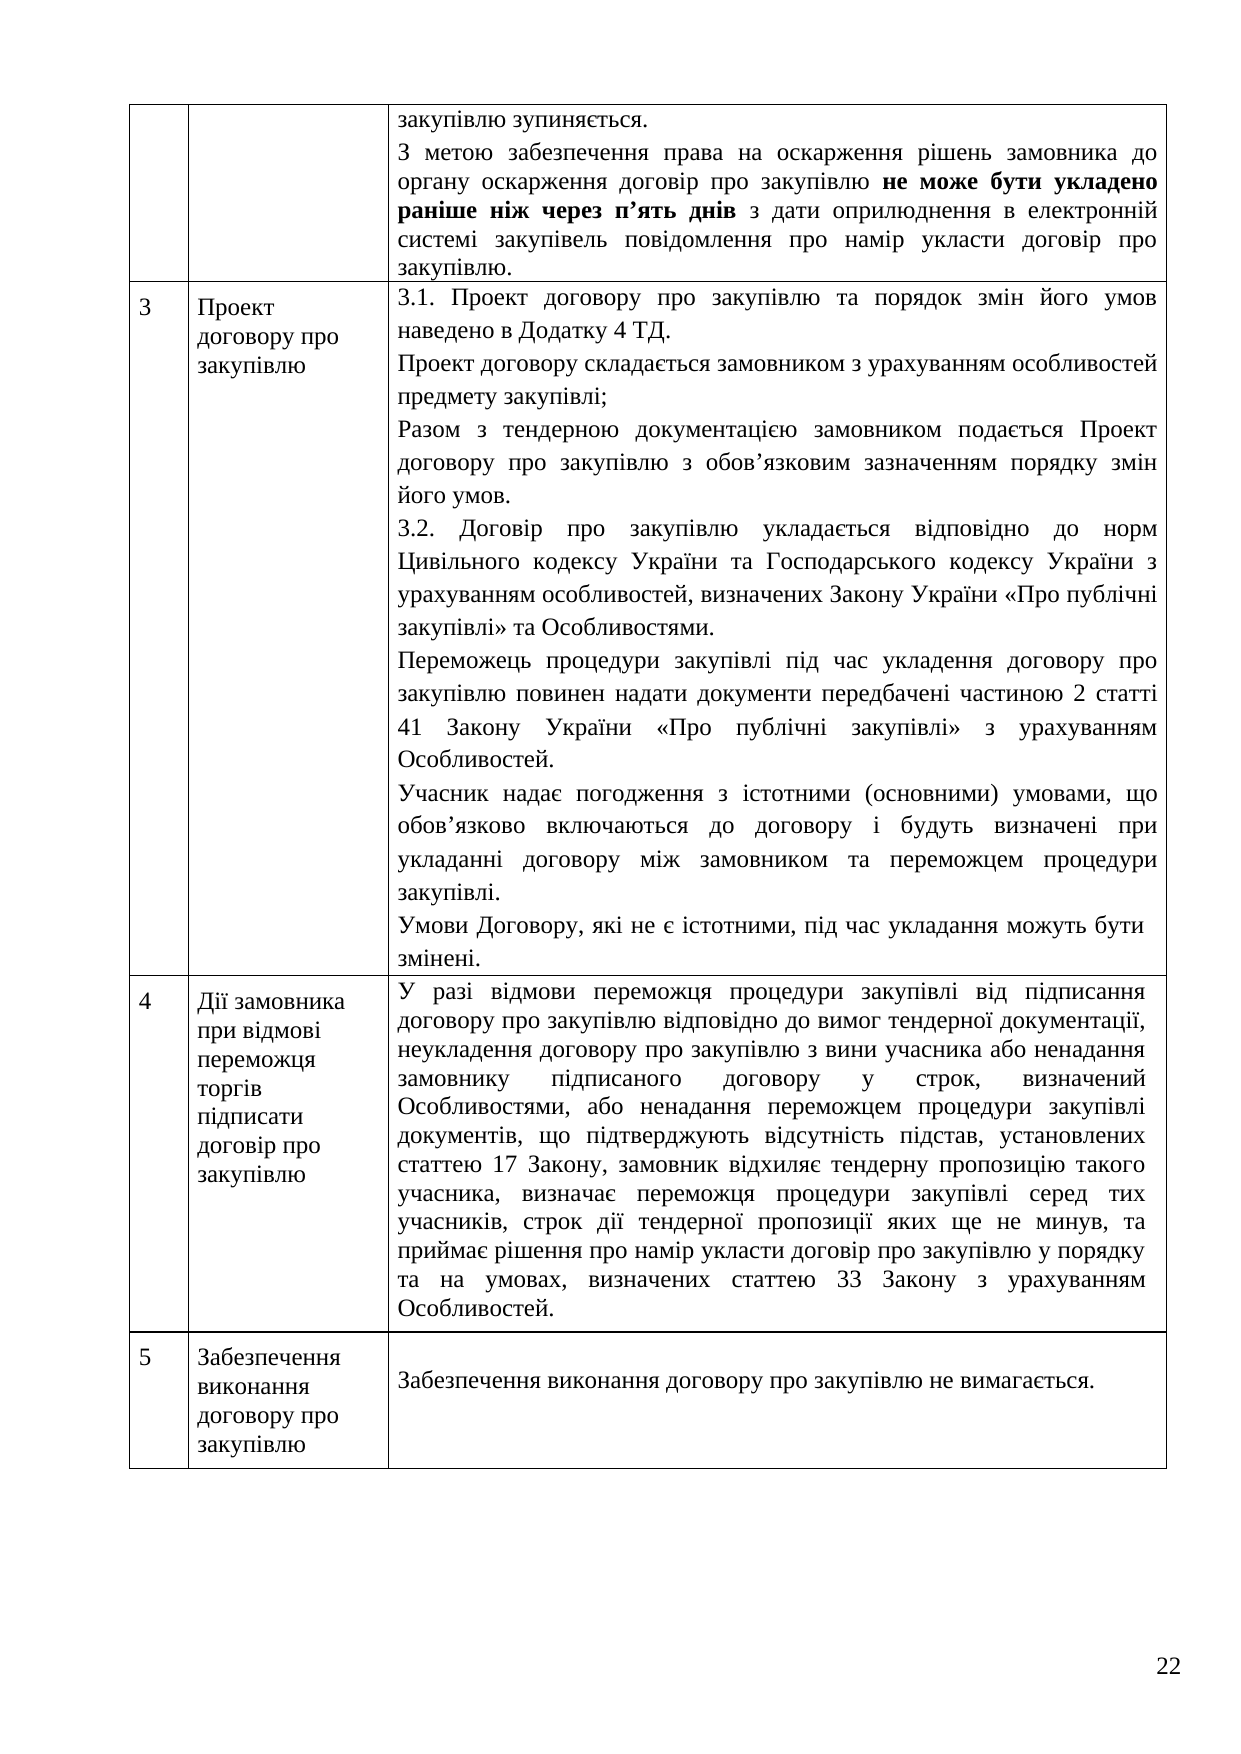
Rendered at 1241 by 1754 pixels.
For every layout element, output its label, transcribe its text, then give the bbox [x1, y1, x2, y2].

table_cell Дії замовника при відмові переможця торгів підписати договір про закупівлю [189, 976, 388, 1331]
table_cell Проект договору про закупівлю [189, 282, 388, 975]
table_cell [389, 105, 1166, 281]
table_cell 3 [130, 282, 188, 975]
table_cell 4 [130, 976, 188, 1331]
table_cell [189, 105, 388, 281]
table_cell 5 [130, 1333, 188, 1467]
table_cell 3.1. Проект договору про закупівлю та порядок змін його умов наведено в Додатку 4 ТД. Проект договору складається замовником з урахуванням особливостей предмету закупівлі; Разом з тендерною документацією замовником подається Проект договору про закупівлю з обов’язковим зазначенням порядку змін його умов. 3.2. Договір про закупівлю укладається відповідно до норм Цивільного кодексу України та Господарського кодексу України з урахуванням особливостей, визначених Закону України «Про публічні закупівлі» та Особливостями. Переможець процедури закупівлі під час укладення договору про закупівлю повинен надати документи передбачені частиною 2 статті 41 Закону України «Про публічні закупівлі» з урахуванням Особливостей. Учасник надає погодження з істотними (основними) умовами, що обов’язково включаються до договору і будуть визначені при укладанні договору між замовником та переможцем процедури закупівлі. Умови Договору, які не є істотними, під час укладання можуть бути змінені. [389, 282, 1166, 975]
table_cell 2 [130, 105, 188, 281]
table_cell Забезпечення виконання договору про закупівлю не вимагається. [389, 1333, 1166, 1467]
table_cell У разі відмови переможця процедури закупівлі від підписання договору про закупівлю відповідно до вимог тендерної документації, неукладення договору про закупівлю з вини учасника або ненадання замовнику підписаного договору у строк, визначений Особливостями, або ненадання переможцем процедури закупівлі документів, що підтверджують відсутність підстав, установлених статтею 17 Закону, замовник відхиляє тендерну пропозицію такого учасника, визначає переможця процедури закупівлі серед тих учасників, строк дії тендерної пропозиції яких ще не минув, та приймає рішення про намір укласти договір про закупівлю у порядку та на умовах, визначених статтею 33 Закону з урахуванням Особливостей. [389, 976, 1166, 1331]
table_cell Забезпечення виконання договору про закупівлю [189, 1333, 388, 1467]
